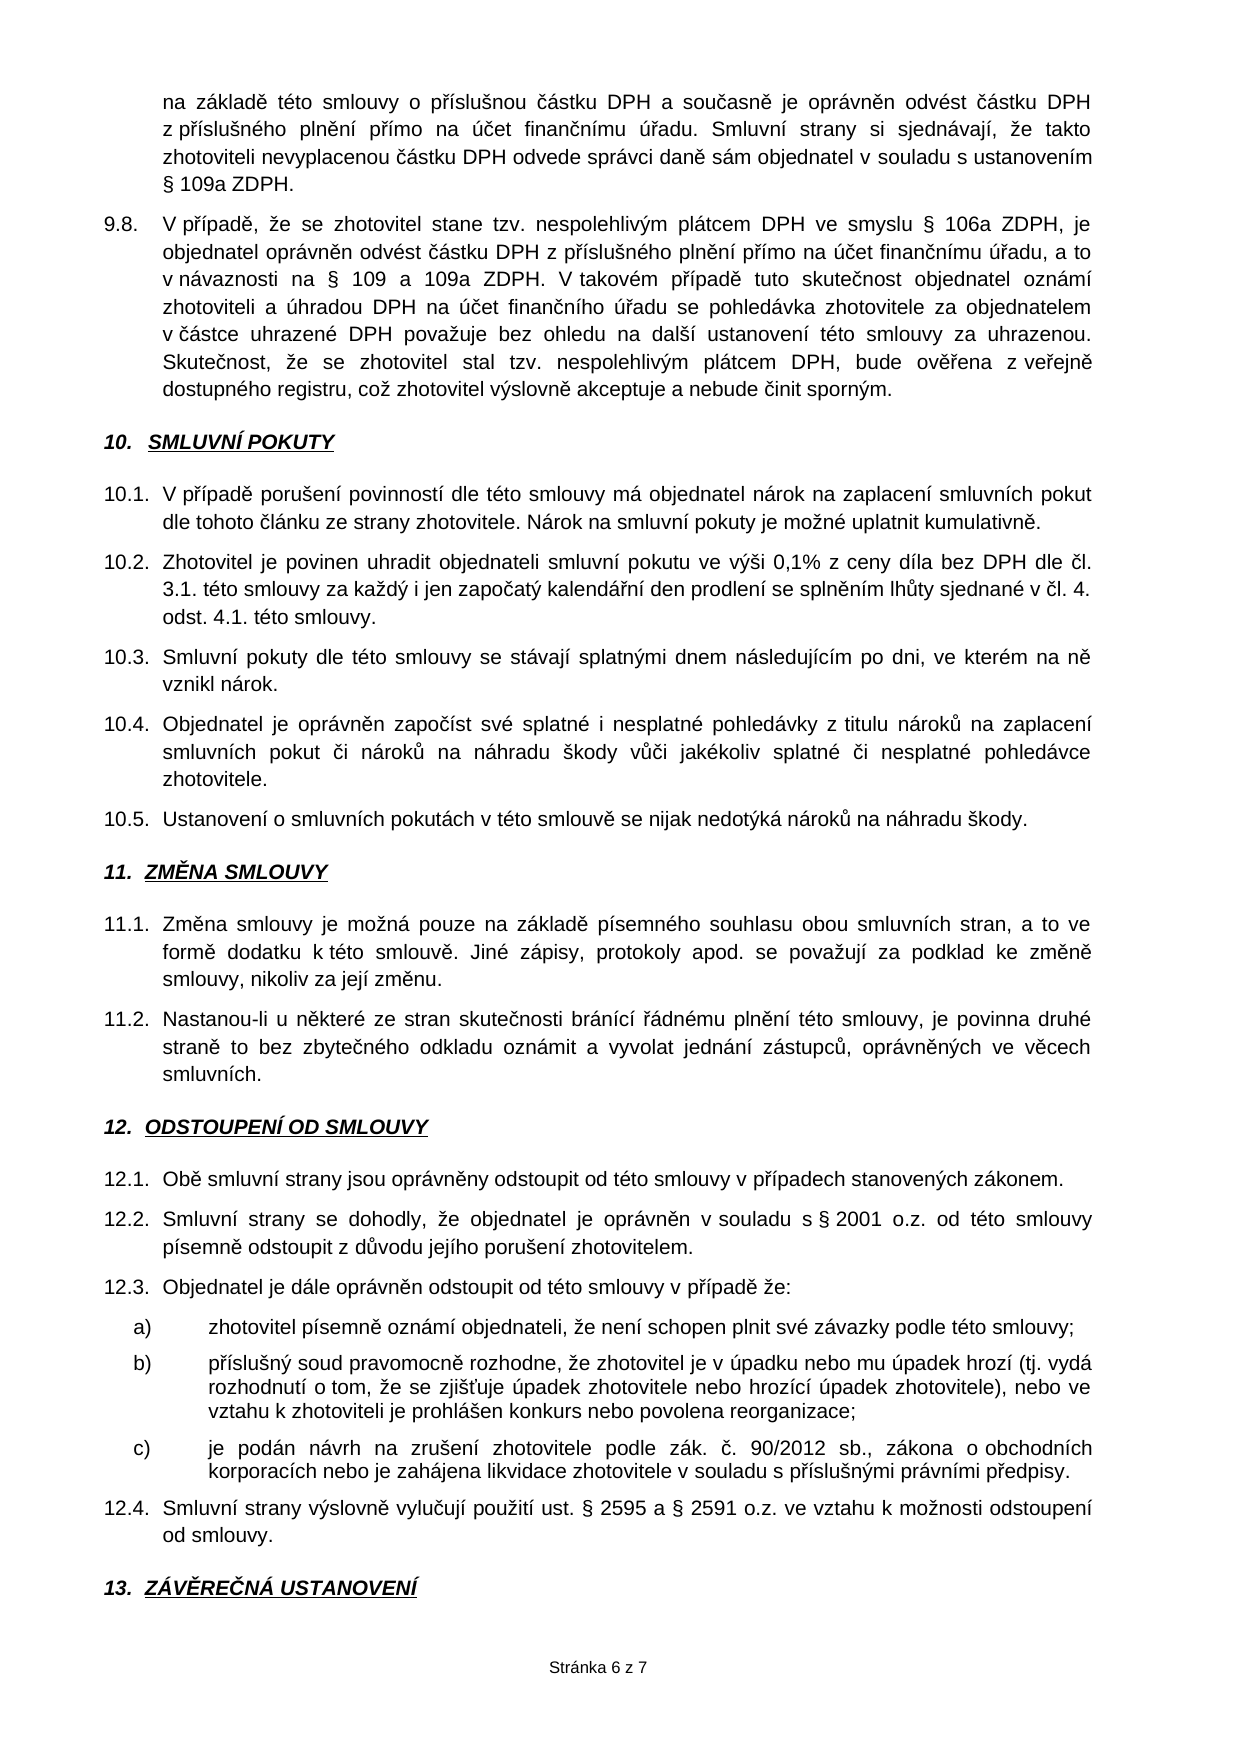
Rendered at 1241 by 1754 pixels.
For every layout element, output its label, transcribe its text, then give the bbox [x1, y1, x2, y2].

list Objednatel je dále oprávněn odstoupit od této smlouvy v případě že: [103, 1274, 1092, 1298]
list Smluvní strany se dohodly, že objednatel je oprávněn v souladu s § 2001 o.z. od této smlouvy písemně odstoupit z důvodu jejího porušení zhotovitelem. [103, 1207, 1092, 1258]
list ZMĚNA SMLOUVY [103, 859, 1092, 883]
list Zhotovitel je povinen uhradit objednateli smluvní pokutu ve výši 0,1% z ceny díla bez DPH dle čl. 3.1. této smlouvy za každý i jen započatý kalendářní den prodlení se splněním lhůty sjednané v čl. 4. odst. 4.1. této smlouvy. [103, 549, 1092, 628]
list příslušný soud pravomocně rozhodne, že zhotovitel je v úpadku nebo mu úpadek hrozí (tj. vydá rozhodnutí o tom, že se zjišťuje úpadek zhotovitele nebo hrozící úpadek zhotovitele), nebo ve vztahu k zhotoviteli je prohlášen konkurs nebo povolena reorganizace; [133, 1351, 1092, 1423]
list Smluvní strany výslovně vylučují použití ust. § 2595 a § 2591 o.z. ve vztahu k možnosti odstoupení od smlouvy. [103, 1496, 1092, 1547]
list Obě smluvní strany jsou oprávněny odstoupit od této smlouvy v případech stanovených zákonem. [103, 1167, 1092, 1191]
list Ustanovení o smluvních pokutách v této smlouvě se nijak nedotýká nároků na náhradu škody. [103, 807, 1092, 831]
list ODSTOUPENÍ OD SMLOUVY [103, 1114, 1092, 1138]
list Změna smlouvy je možná pouze na základě písemného souhlasu obou smluvních stran, a to ve formě dodatku k této smlouvě. Jiné zápisy, protokoly apod. se považují za podklad ke změně smlouvy, nikoliv za její změnu. [103, 912, 1092, 991]
list SMLUVNÍ POKUTY [103, 429, 1092, 453]
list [103, 89, 1092, 196]
list ZÁVĚREČNÁ USTANOVENÍ [103, 1576, 1092, 1600]
list zhotovitel písemně oznámí objednateli, že není schopen plnit své závazky podle této smlouvy; [133, 1314, 1092, 1338]
list Nastanou-li u některé ze stran skutečnosti bránící řádnému plnění této smlouvy, je povinna druhé straně to bez zbytečného odkladu oznámit a vyvolat jednání zástupců, oprávněných ve věcech smluvních. [103, 1007, 1092, 1086]
list Smluvní pokuty dle této smlouvy se stávají splatnými dnem následujícím po dni, ve kterém na ně vznikl nárok. [103, 644, 1092, 696]
list Objednatel je oprávněn započíst své splatné i nesplatné pohledávky z titulu nároků na zaplacení smluvních pokut či nároků na náhradu škody vůči jakékoliv splatné či nesplatné pohledávce zhotovitele. [103, 712, 1092, 791]
list V případě porušení povinností dle této smlouvy má objednatel nárok na zaplacení smluvních pokut dle tohoto článku ze strany zhotovitele. Nárok na smluvní pokuty je možné uplatnit kumulativně. [103, 482, 1092, 533]
list je podán návrh na zrušení zhotovitele podle zák. č. 90/2012 sb., zákona o obchodních korporacích nebo je zahájena likvidace zhotovitele v souladu s příslušnými právními předpisy. [133, 1435, 1092, 1483]
list V případě, že se zhotovitel stane tzv. nespolehlivým plátcem DPH ve smyslu § 106a ZDPH, je objednatel oprávněn odvést částku DPH z příslušného plnění přímo na účet finančnímu úřadu, a to v návaznosti na § 109 a 109a ZDPH. V takovém případě tuto skutečnost objednatel oznámí zhotoviteli a úhradou DPH na účet finančního úřadu se pohledávka zhotovitele za objednatelem v částce uhrazené DPH považuje bez ohledu na další ustanovení této smlouvy za uhrazenou. Skutečnost, že se zhotovitel stal tzv. nespolehlivým plátcem DPH, bude ověřena z veřejně dostupného registru, což zhotovitel výslovně akceptuje a nebude činit sporným. [103, 212, 1092, 401]
